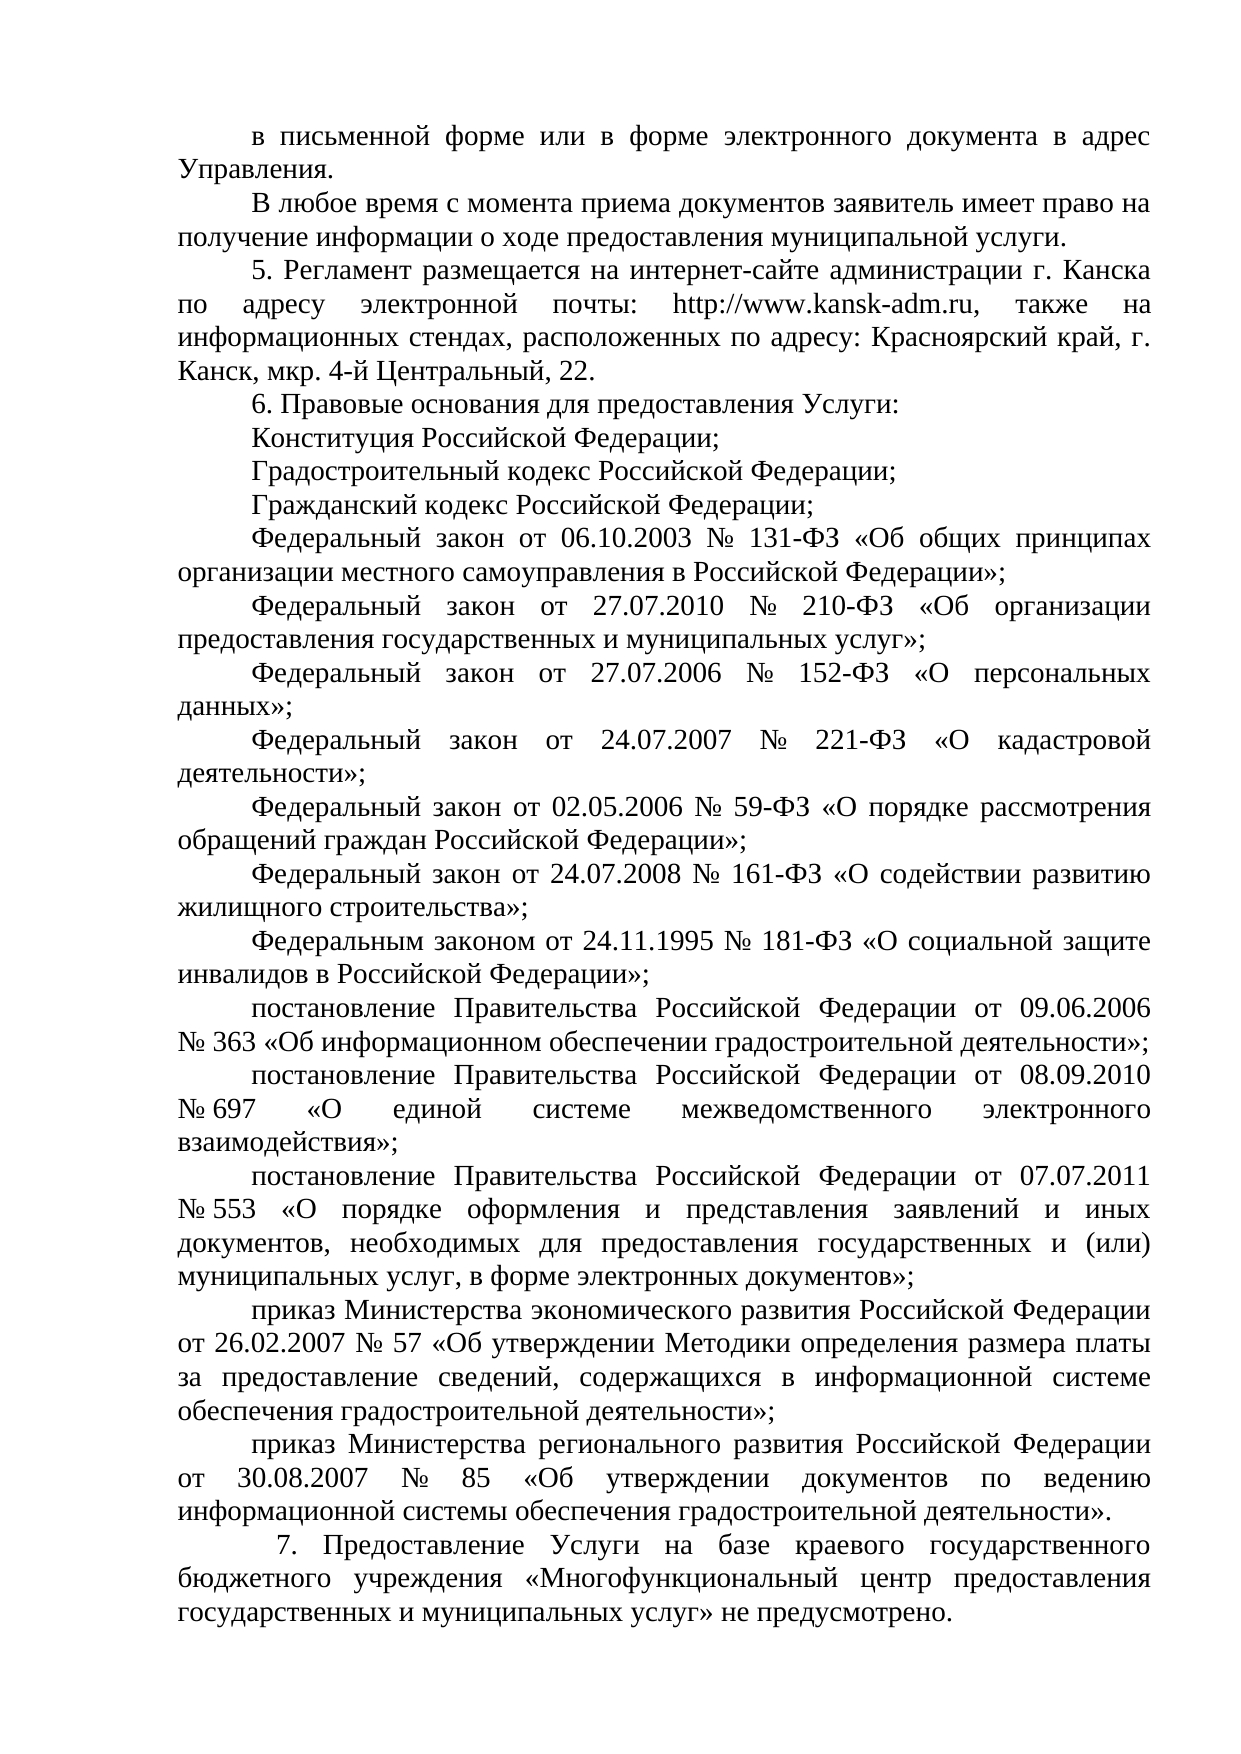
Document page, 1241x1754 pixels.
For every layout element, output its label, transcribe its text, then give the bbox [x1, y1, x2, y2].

text приказ Министерства экономического развития Российской Федерации от 26.02.2007 № 57 «Об утверждении Методики определения размера платы за предоставление сведений, содержащихся в информационной системе обеспечения градостроительной деятельности»; [177, 1292, 1152, 1426]
text приказ Министерства регионального развития Российской Федерации от 30.08.2007 № 85 «Об утверждении документов по ведению информационной системы обеспечения градостроительной деятельности». [177, 1426, 1152, 1527]
text Федеральный закон от 27.07.2006 № 152-ФЗ «О персональных данных»; [177, 655, 1152, 722]
text В любое время с момента приема документов заявитель имеет право на получение информации о ходе предоставления муниципальной услуги. [177, 185, 1152, 252]
text постановление Правительства Российской Федерации от 09.06.2006 № 363 «Об информационном обеспечении градостроительной деятельности»; [177, 990, 1152, 1057]
text Федеральный закон от 27.07.2010 № 210-ФЗ «Об организации предоставления государственных и муниципальных услуг»; [177, 588, 1152, 655]
text 6. Правовые основания для предоставления Услуги: [177, 386, 1152, 420]
text Федеральный закон от 06.10.2003 № 131-ФЗ «Об общих принципах организации местного самоуправления в Российской Федерации»; [177, 521, 1152, 588]
text Федеральный закон от 24.07.2008 № 161-ФЗ «О содействии развитию жилищного строительства»; [177, 856, 1152, 923]
text Федеральный закон от 24.07.2007 № 221-ФЗ «О кадастровой деятельности»; [177, 722, 1152, 789]
text Федеральным законом от 24.11.1995 № 181-ФЗ «О социальной защите инвалидов в Российской Федерации»; [177, 923, 1152, 990]
text Федеральный закон от 02.05.2006 № 59-ФЗ «О порядке рассмотрения обращений граждан Российской Федерации»; [177, 789, 1152, 856]
text 7. Предоставление Услуги на базе краевого государственного бюджетного учреждения «Многофункциональный центр предоставления государственных и муниципальных услуг» не предусмотрено. [177, 1527, 1152, 1627]
text Градостроительный кодекс Российской Федерации; [177, 453, 1152, 487]
text Гражданский кодекс Российской Федерации; [177, 487, 1152, 521]
text постановление Правительства Российской Федерации от 07.07.2011 № 553 «О порядке оформления и представления заявлений и иных документов, необходимых для предоставления государственных и (или) муниципальных услуг, в форме электронных документов»; [177, 1158, 1152, 1292]
text 5. Регламент размещается на интернет-сайте администрации г. Канска по адресу электронной почты: http://www.kansk-adm.ru, также на информационных стендах, расположенных по адресу: Красноярский край, г. Канск, мкр. 4-й Центральный, 22. [177, 252, 1152, 386]
text постановление Правительства Российской Федерации от 08.09.2010 № 697 «О единой системе межведомственного электронного взаимодействия»; [177, 1057, 1152, 1158]
text Конституция Российской Федерации; [177, 420, 1152, 453]
text в письменной форме или в форме электронного документа в адрес Управления. [177, 118, 1152, 185]
